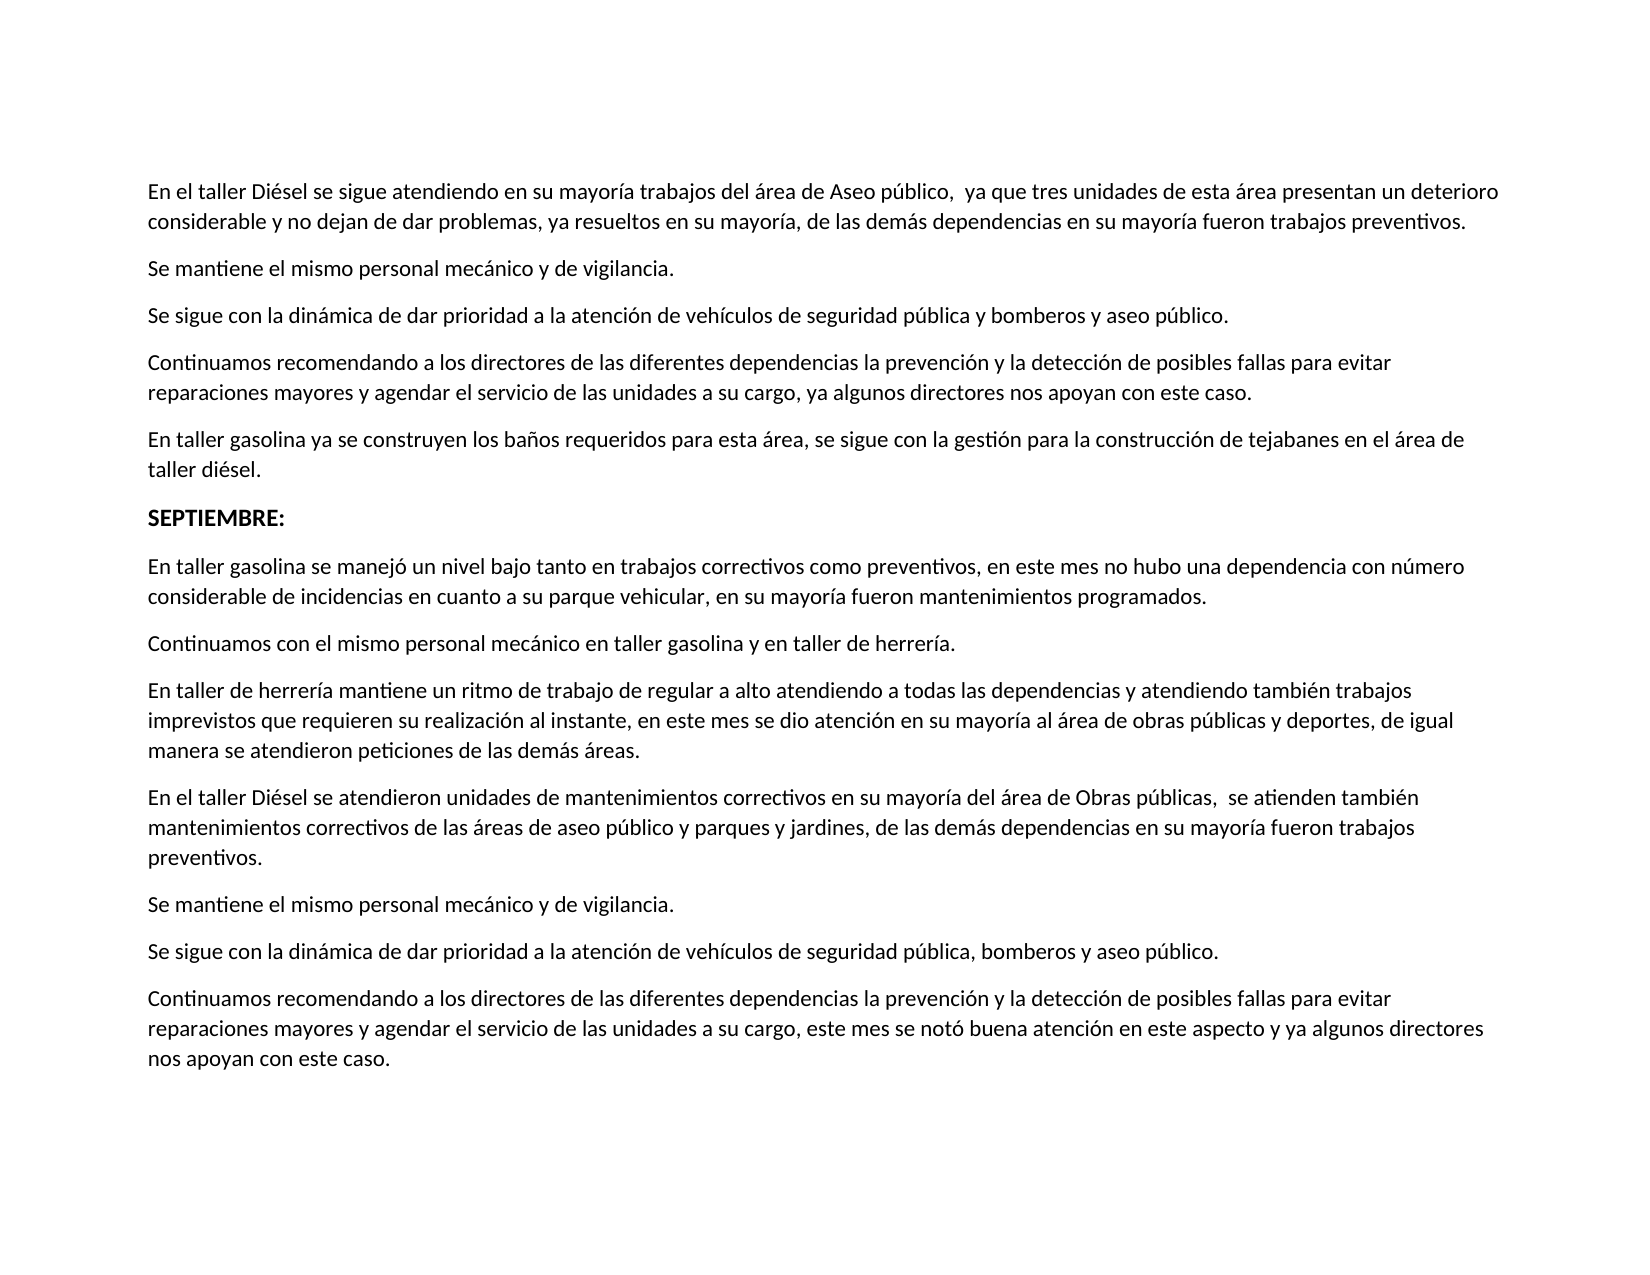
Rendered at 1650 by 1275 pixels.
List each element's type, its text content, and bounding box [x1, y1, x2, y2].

text Se mantiene el mismo personal mecánico y de vigilancia. [148, 254, 1502, 282]
text Se sigue con la dinámica de dar prioridad a la atención de vehículos de seguridad pública y bomberos y aseo público. [148, 301, 1502, 329]
text Se mantiene el mismo personal mecánico y de vigilancia. [148, 890, 1502, 918]
text En taller gasolina se manejó un nivel bajo tanto en trabajos correctivos como preventivos, en este mes no hubo una dependencia con número considerable de incidencias en cuanto a su parque vehicular, en su mayoría fueron mantenimientos programados. [148, 552, 1502, 610]
text SEPTIEMBRE: [148, 502, 1502, 533]
text En el taller Diésel se sigue atendiendo en su mayoría trabajos del área de Aseo público, ya que tres unidades de esta área presentan un deterioro considerable y no dejan de dar problemas, ya resueltos en su mayoría, de las demás dependencias en su mayoría fueron trabajos preventivos. [148, 177, 1502, 235]
text Continuamos recomendando a los directores de las diferentes dependencias la prevención y la detección de posibles fallas para evitar reparaciones mayores y agendar el servicio de las unidades a su cargo, este mes se notó buena atención en este aspecto y ya algunos directores nos apoyan con este caso. [148, 984, 1502, 1072]
text Se sigue con la dinámica de dar prioridad a la atención de vehículos de seguridad pública, bomberos y aseo público. [148, 937, 1502, 965]
text Continuamos con el mismo personal mecánico en taller gasolina y en taller de herrería. [148, 629, 1502, 657]
text En taller de herrería mantiene un ritmo de trabajo de regular a alto atendiendo a todas las dependencias y atendiendo también trabajos imprevistos que requieren su realización al instante, en este mes se dio atención en su mayoría al área de obras públicas y deportes, de igual manera se atendieron peticiones de las demás áreas. [148, 676, 1502, 764]
text Continuamos recomendando a los directores de las diferentes dependencias la prevención y la detección de posibles fallas para evitar reparaciones mayores y agendar el servicio de las unidades a su cargo, ya algunos directores nos apoyan con este caso. [148, 348, 1502, 406]
text En taller gasolina ya se construyen los baños requeridos para esta área, se sigue con la gestión para la construcción de tejabanes en el área de taller diésel. [148, 425, 1502, 483]
text En el taller Diésel se atendieron unidades de mantenimientos correctivos en su mayoría del área de Obras públicas, se atienden también mantenimientos correctivos de las áreas de aseo público y parques y jardines, de las demás dependencias en su mayoría fueron trabajos preventivos. [148, 783, 1502, 871]
